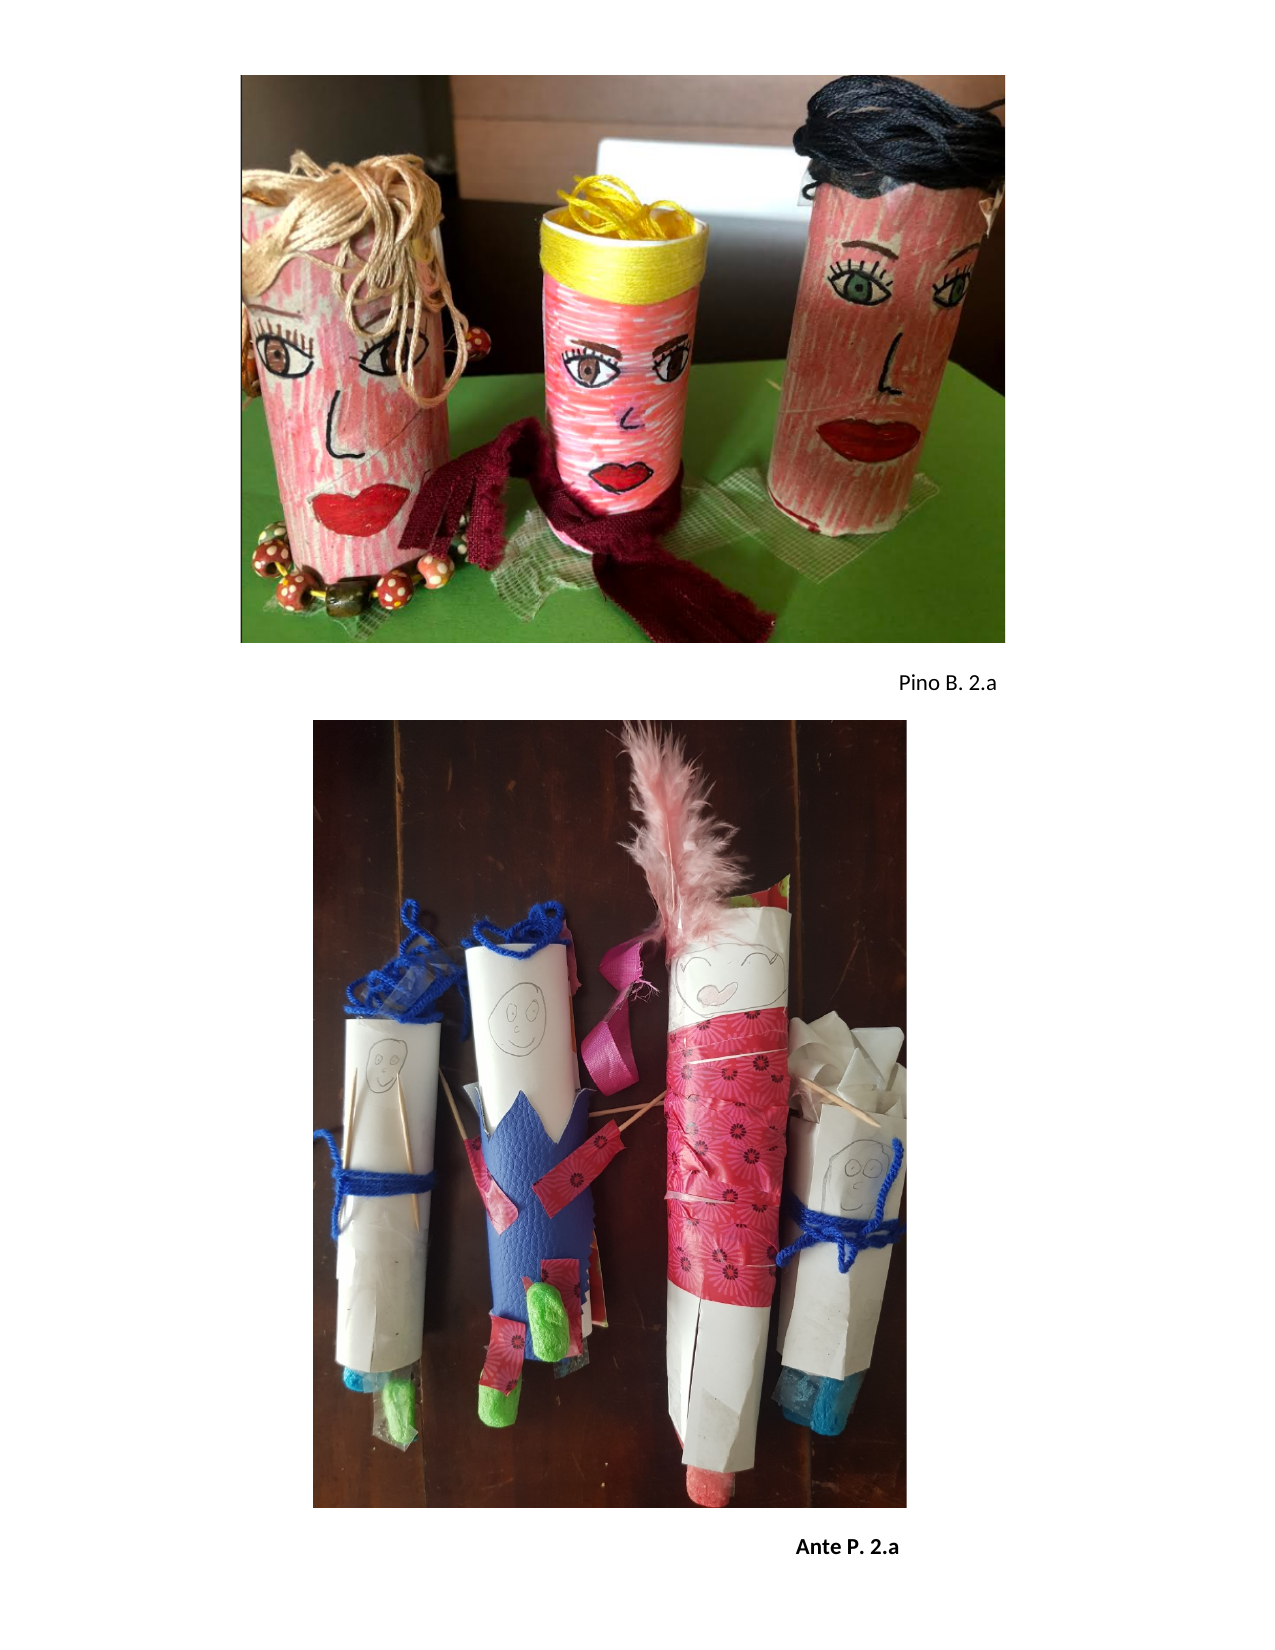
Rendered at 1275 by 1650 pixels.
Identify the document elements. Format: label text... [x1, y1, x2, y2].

text Pino B. 2.a [75, 668, 1200, 696]
text Ante P. 2.a [75, 1532, 1200, 1560]
picture [240, 75, 1005, 643]
picture [313, 720, 907, 1508]
